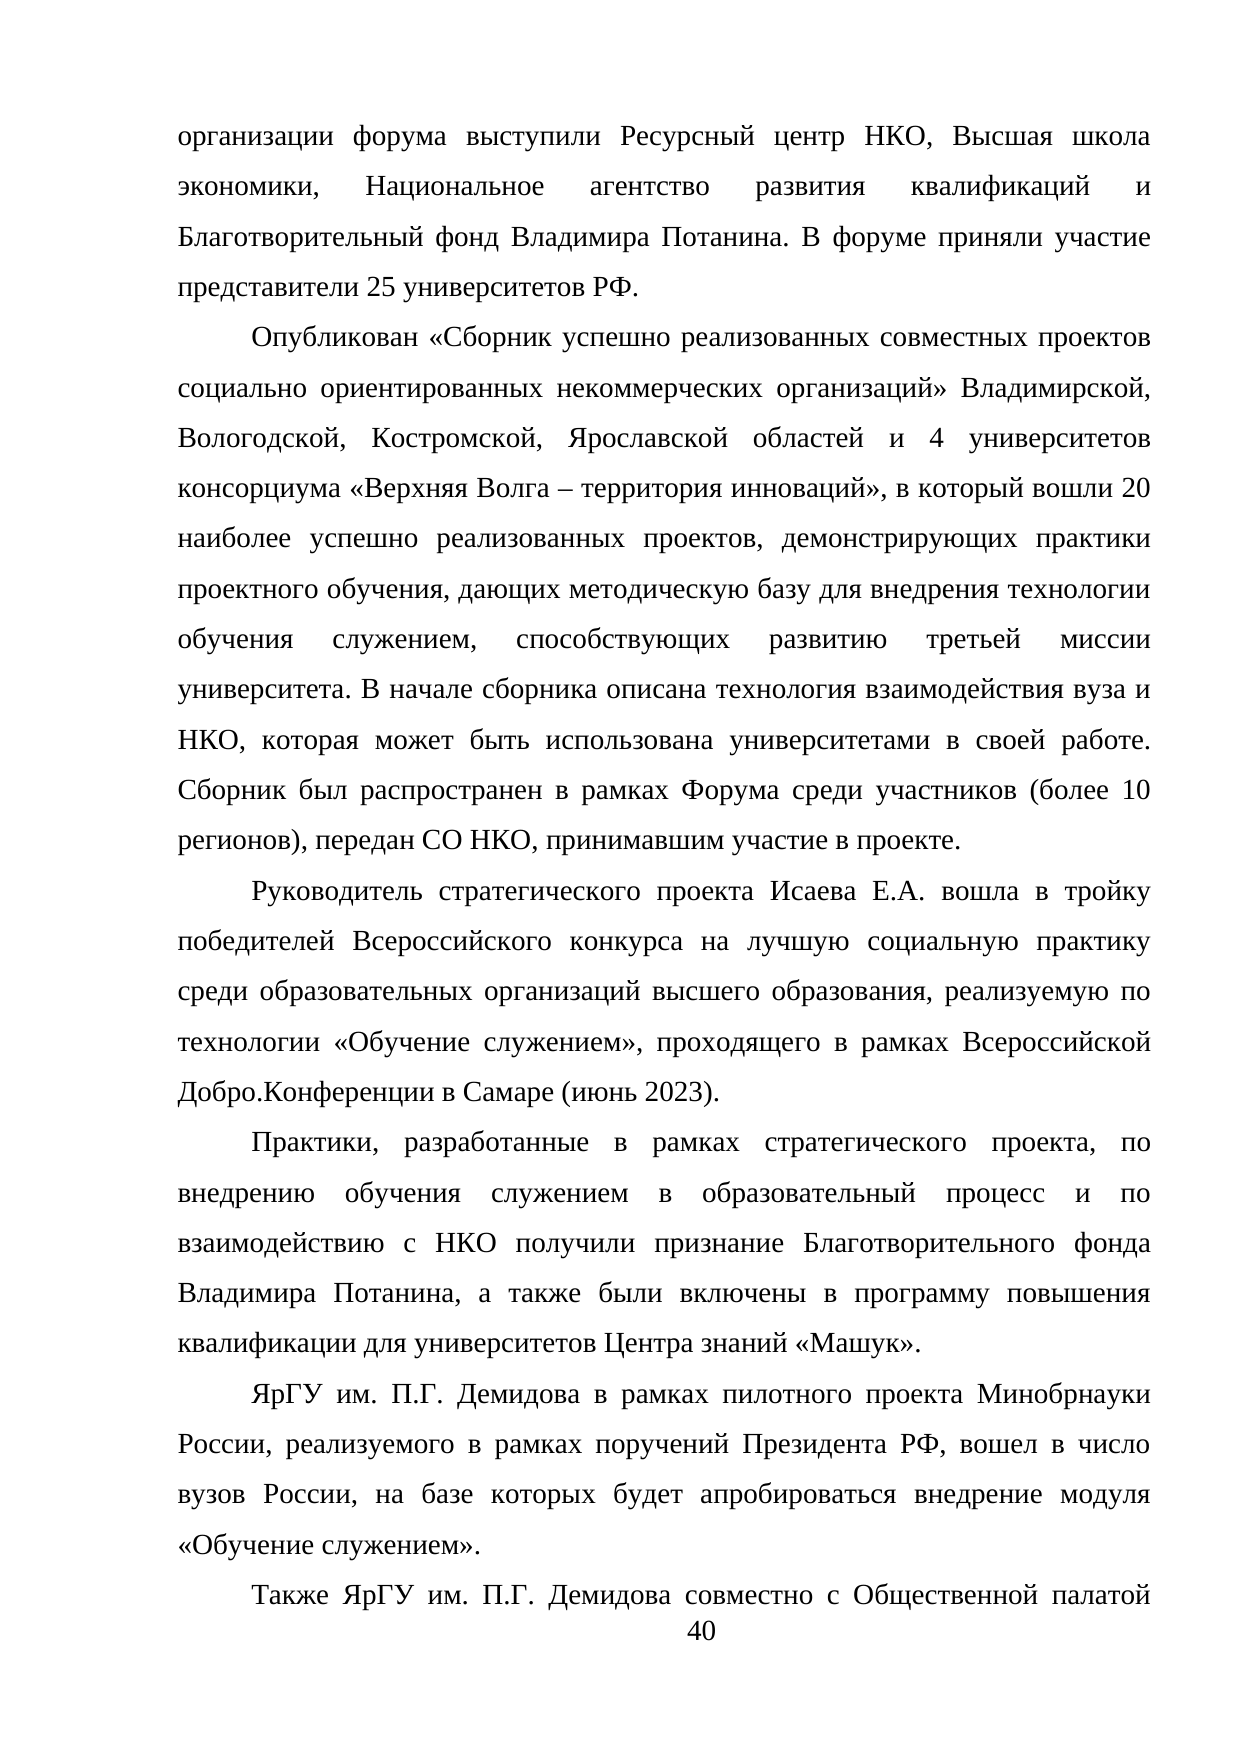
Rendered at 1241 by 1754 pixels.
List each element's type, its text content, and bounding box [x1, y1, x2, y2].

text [177, 1577, 1152, 1611]
text ЯрГУ им. П.Г. Демидова в рамках пилотного проекта Минобрнауки России, реализуемого в рамках поручений Президента РФ, вошел в число вузов России, на базе которых будет апробироваться внедрение модуля «Обучение служением». [177, 1376, 1152, 1560]
text Руководитель стратегического проекта Исаева Е.А. вошла в тройку победителей Всероссийского конкурса на лучшую социальную практику среди образовательных организаций высшего образования, реализуемую по технологии «Обучение служением», проходящего в рамках Всероссийской Добро.Конференции в Самаре (июнь 2023). [177, 873, 1152, 1108]
text Опубликован «Сборник успешно реализованных совместных проектов социально ориентированных некоммерческих организаций» Владимирской, Вологодской, Костромской, Ярославской областей и 4 университетов консорциума «Верхняя Волга – территория инноваций», в который вошли 20 наиболее успешно реализованных проектов, демонстрирующих практики проектного обучения, дающих методическую базу для внедрения технологии обучения служением, способствующих развитию третьей миссии университета. В начале сборника описана технология взаимодействия вуза и НКО, которая может быть использована университетами в своей работе. Сборник был распространен в рамках Форума среди участников (более 10 регионов), передан СО НКО, принимавшим участие в проекте. [177, 319, 1152, 856]
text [177, 118, 1152, 303]
text Практики, разработанные в рамках стратегического проекта, по внедрению обучения служением в образовательный процесс и по взаимодействию с НКО получили признание Благотворительного фонда Владимира Потанина, а также были включены в программу повышения квалификации для университетов Центра знаний «Машук». [177, 1124, 1152, 1359]
